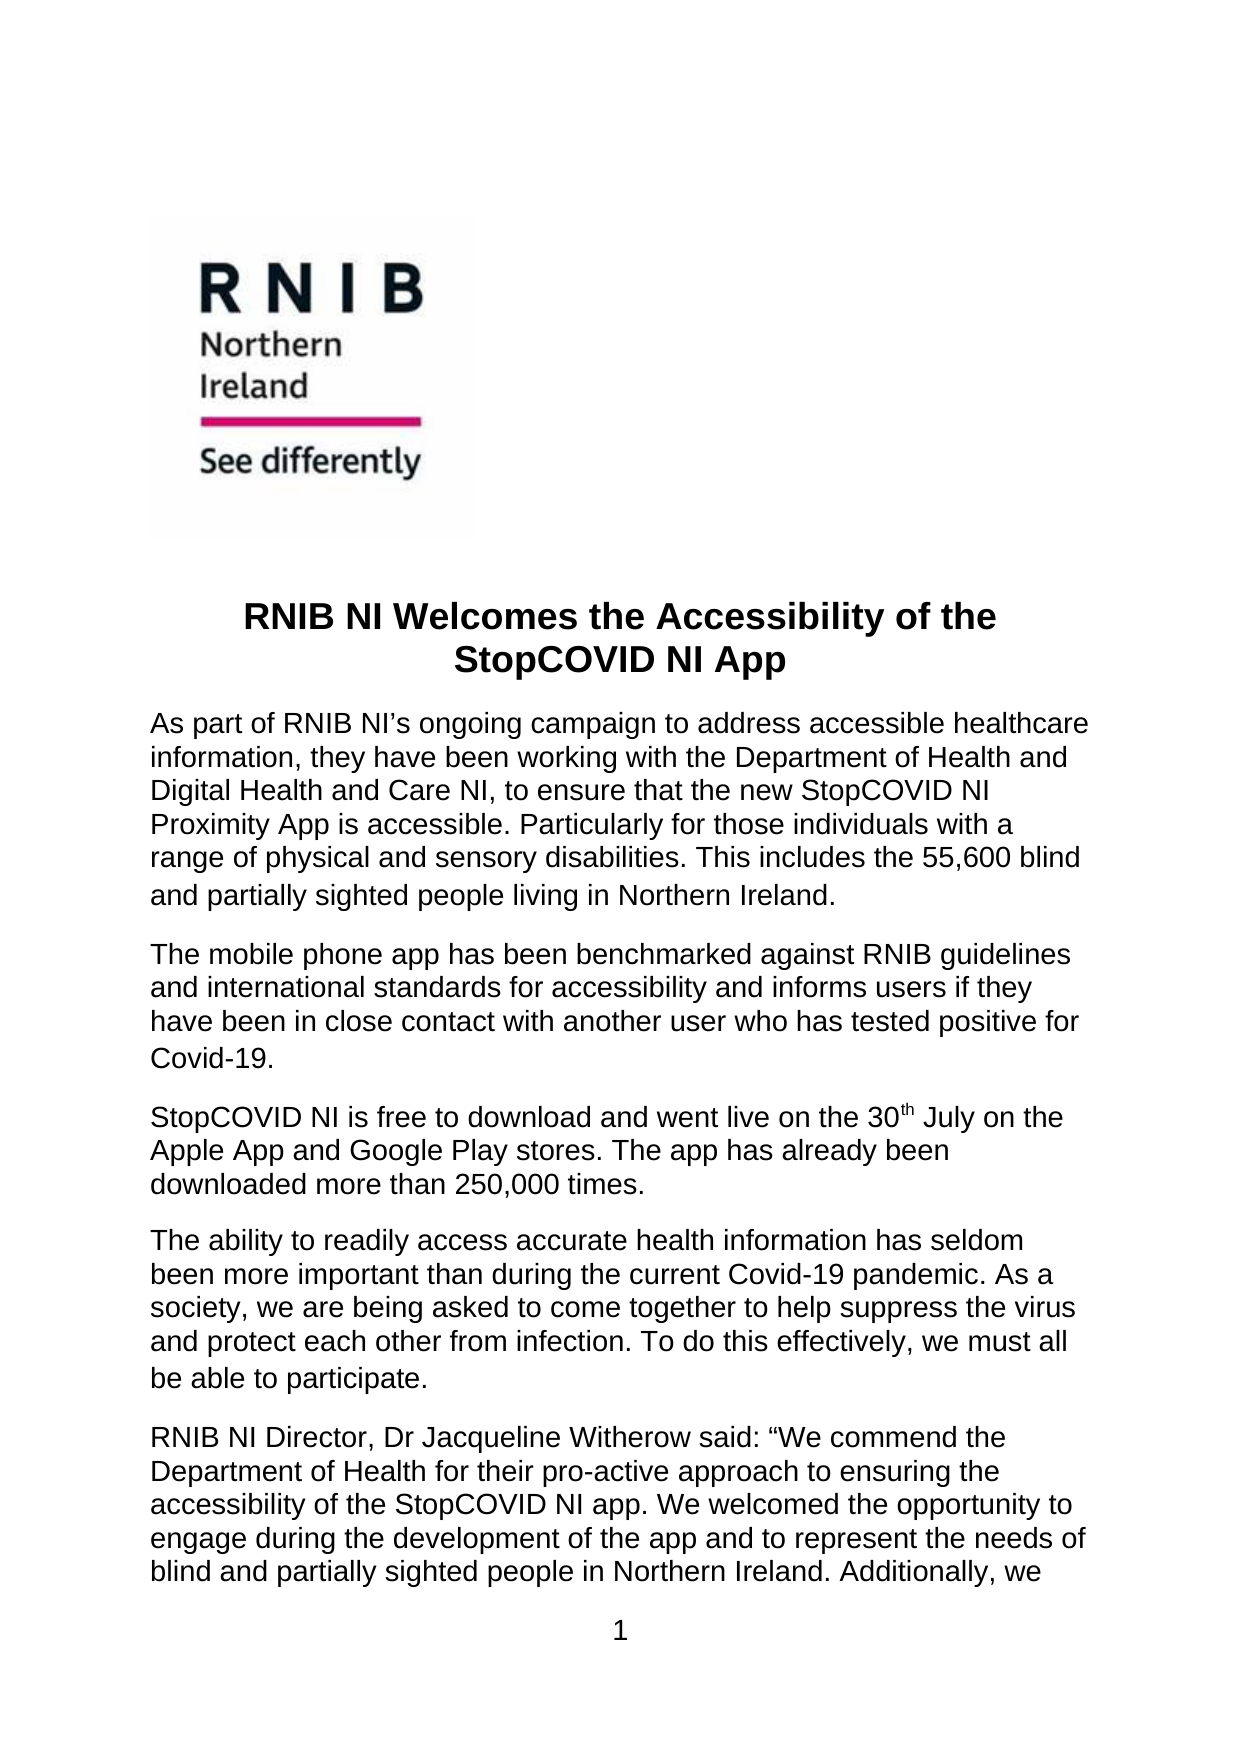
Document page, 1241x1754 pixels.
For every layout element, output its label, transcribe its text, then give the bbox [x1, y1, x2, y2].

text As part of RNIB NI’s ongoing campaign to address accessible healthcare information, they have been working with the Department of Health and Digital Health and Care NI, to ensure that the new StopCOVID NI Proximity App is accessible. Particularly for those individuals with a range of physical and sensory disabilities. This includes the 55,600 blind and partially sighted people living in Northern Ireland. [150, 706, 1090, 914]
text The ability to readily access accurate health information has seldom been more important than during the current Covid-19 pandemic. As a society, we are being asked to come together to help suppress the virus and protect each other from infection. To do this effectively, we must all be able to participate. [150, 1223, 1090, 1397]
text RNIB NI Welcomes the Accessibility of the StopCOVID NI App [150, 594, 1090, 681]
text StopCOVID NI is free to download and went live on the 30th July on the Apple App and Google Play stores. The app has already been downloaded more than 250,000 times. [150, 1100, 1090, 1201]
text The mobile phone app has been benchmarked against RNIB guidelines and international standards for accessibility and informs users if they have been in close contact with another user who has tested positive for Covid-19. [150, 937, 1090, 1077]
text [150, 1420, 1090, 1588]
picture [150, 217, 474, 541]
